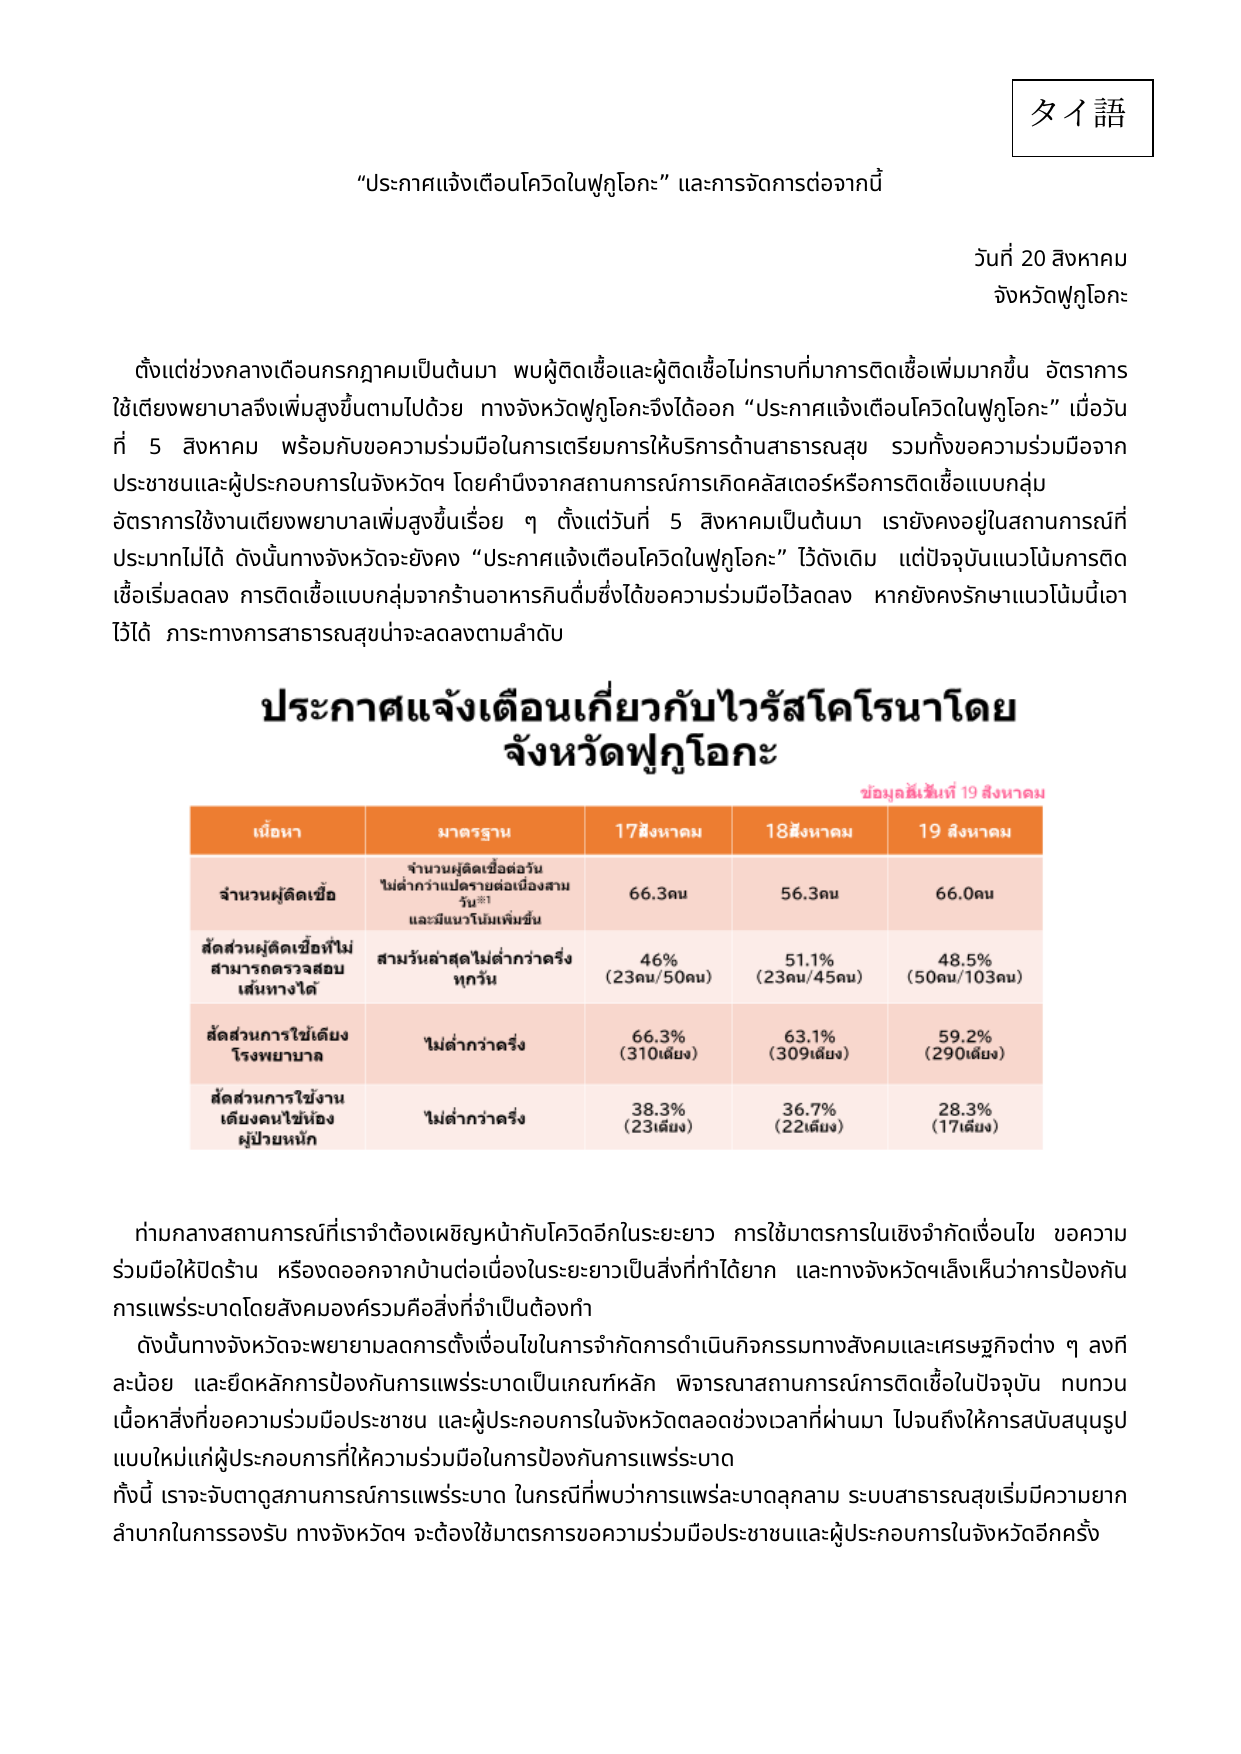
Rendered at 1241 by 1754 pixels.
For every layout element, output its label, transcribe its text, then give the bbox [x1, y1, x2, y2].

text ดังนั้นทางจังหวัดจะพยายามลดการตั้งเงื่อนไขในการจำกัดการดำเนินกิจกรรมทางสังคมและเศรษฐกิจต่าง ๆ ลงทีละน้อย และยึดหลักการป้องกันการแพร่ระบาดเป็นเกณฑ์หลัก พิจารณาสถานการณ์การติดเชื้อในปัจจุบัน ทบทวนเนื้อหาสิ่งที่ขอความร่วมมือประชาชน และผู้ประกอบการในจังหวัดตลอดช่วงเวลาที่ผ่านมา ไปจนถึงให้การสนับสนุนรูปแบบใหม่แก่ผู้ประกอบการที่ให้ความร่วมมือในการป้องกันการแพร่ระบาด [112, 1327, 1128, 1477]
text “ประกาศแจ้งเตือนโควิดในฟูกูโอกะ” และการจัดการต่อจากนี้ [112, 164, 1128, 202]
text วันที่ 20 สิงหาคม [112, 239, 1128, 277]
text ตั้งแต่ช่วงกลางเดือนกรกฎาคมเป็นต้นมา พบผู้ติดเชื้อและผู้ติดเชื้อไม่ทราบที่มาการติดเชื้อเพิ่มมากขึ้น อัตราการใช้เตียงพยาบาลจึงเพิ่มสูงขึ้นตามไปด้วย ทางจังหวัดฟูกูโอกะจึงได้ออก “ประกาศแจ้งเตือนโควิดในฟูกูโอกะ” เมื่อวันที่ 5 สิงหาคม พร้อมกับขอความร่วมมือในการเตรียมการให้บริการด้านสาธารณสุข รวมทั้งขอความร่วมมือจากประชาชนและผู้ประกอบการในจังหวัดฯ โดยคำนึงจากสถานการณ์การเกิดคลัสเตอร์หรือการติดเชื้อแบบกลุ่ม [112, 352, 1128, 502]
picture [171, 664, 1077, 1174]
text ทั้งนี้ เราจะจับตาดูสภานการณ์การแพร่ระบาด ในกรณีที่พบว่าการแพร่ละบาดลุกลาม ระบบสาธารณสุขเริ่มมีความยากลำบากในการรองรับ ทางจังหวัดฯ จะต้องใช้มาตรการขอความร่วมมือประชาชนและผู้ประกอบการในจังหวัดอีกครั้ง [112, 1477, 1128, 1552]
text อัตราการใช้งานเตียงพยาบาลเพิ่มสูงขึ้นเรื่อย ๆ ตั้งแต่วันที่ 5 สิงหาคมเป็นต้นมา เรายังคงอยู่ในสถานการณ์ที่ประมาทไม่ได้ ดังนั้นทางจังหวัดจะยังคง “ประกาศแจ้งเตือนโควิดในฟูกูโอกะ” ไว้ดังเดิม แต่ปัจจุบันแนวโน้มการติดเชื้อเริ่มลดลง การติดเชื้อแบบกลุ่มจากร้านอาหารกินดื่มซึ่งได้ขอความร่วมมือไว้ลดลง หากยังคงรักษาแนวโน้มนี้เอาไว้ได้ ภาระทางการสาธารณสุขน่าจะลดลงตามลำดับ [112, 502, 1128, 652]
text ท่ามกลางสถานการณ์ที่เราจำต้องเผชิญหน้ากับโควิดอีกในระยะยาว การใช้มาตรการในเชิงจำกัดเงื่อนไข ขอความร่วมมือให้ปิดร้าน หรืองดออกจากบ้านต่อเนื่องในระยะยาวเป็นสิ่งที่ทำได้ยาก และทางจังหวัดฯเล็งเห็นว่าการป้องกันการแพร่ระบาดโดยสังคมองค์รวมคือสิ่งที่จำเป็นต้องทำ [112, 1214, 1128, 1327]
text จังหวัดฟูกูโอกะ [112, 277, 1128, 314]
